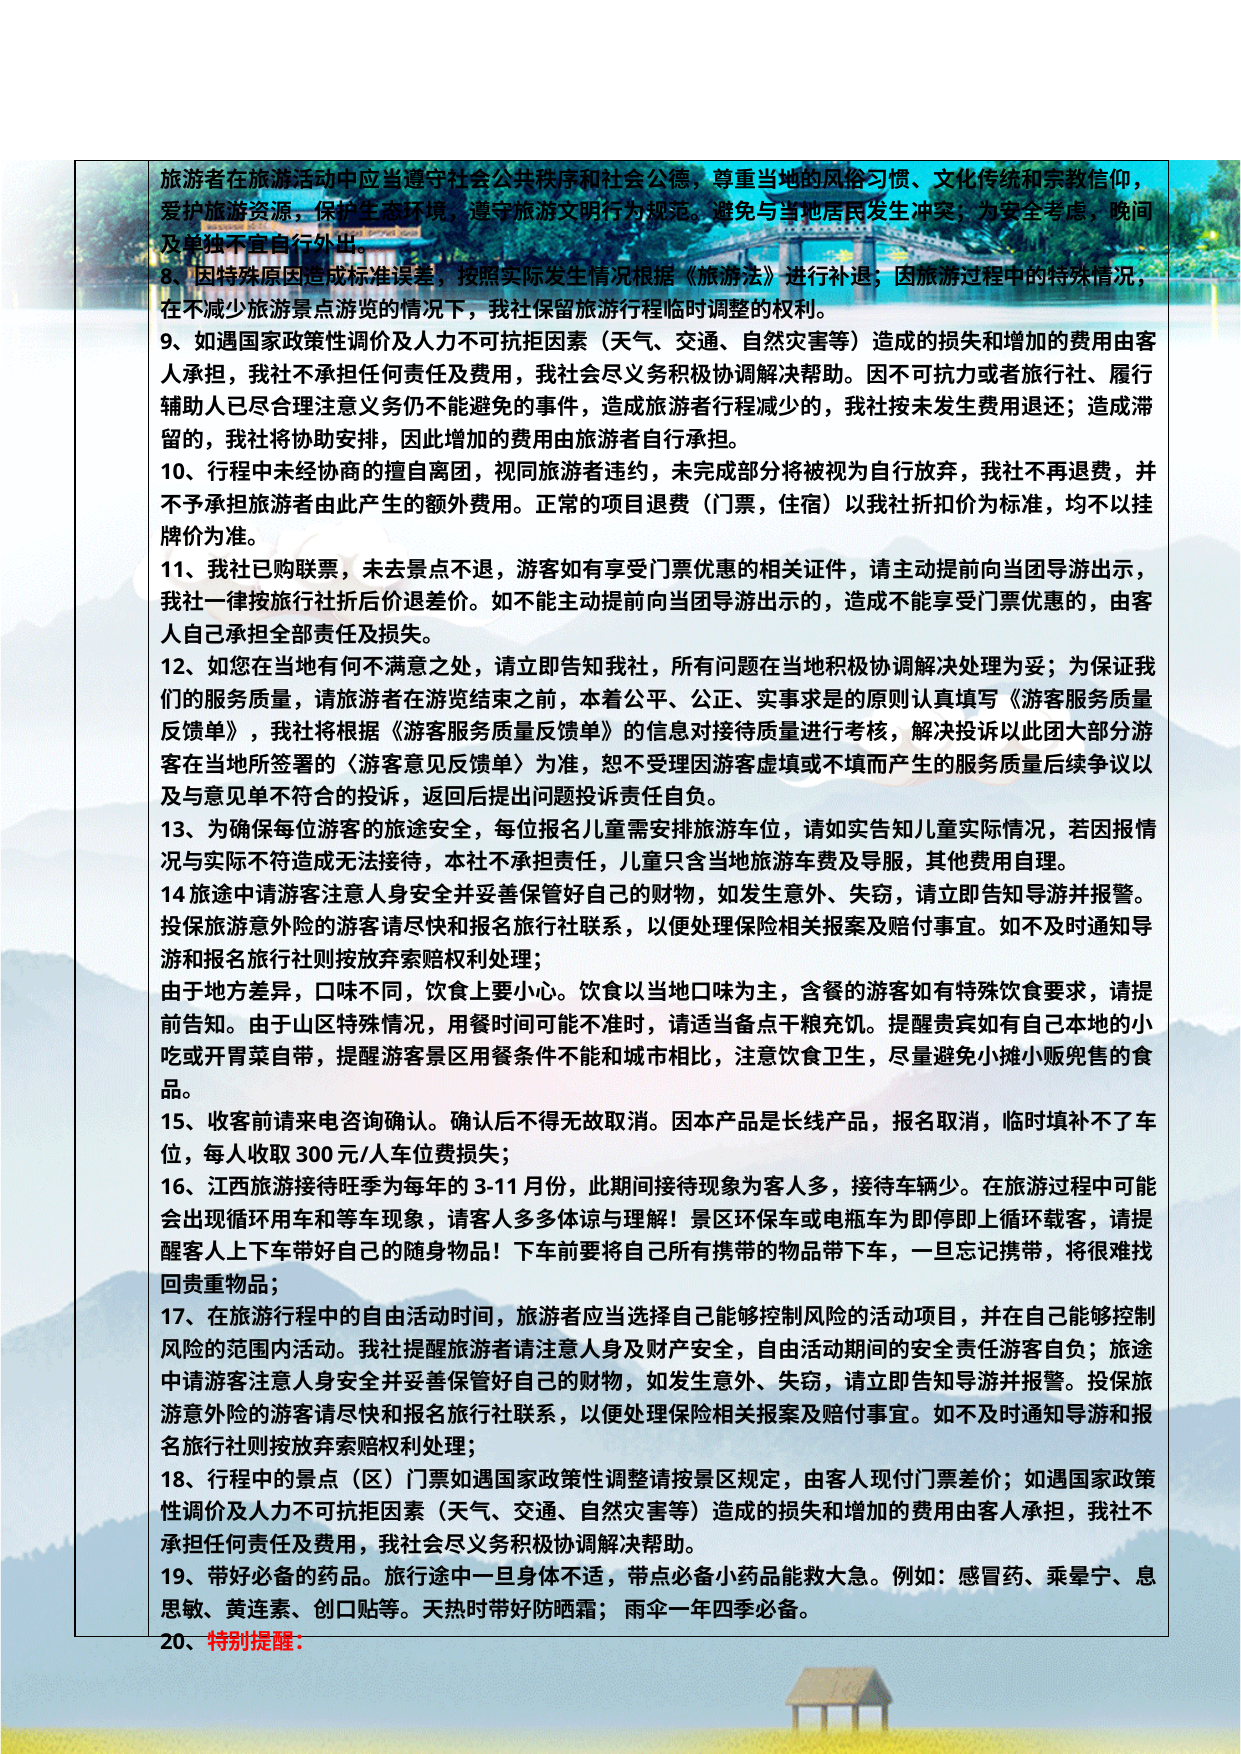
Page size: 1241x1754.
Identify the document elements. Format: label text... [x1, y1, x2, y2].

picture [176, 1637, 180, 1647]
table_cell 温馨提示 [76, 161, 148, 1636]
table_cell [149, 161, 1168, 1636]
picture [0, 160, 1241, 1754]
